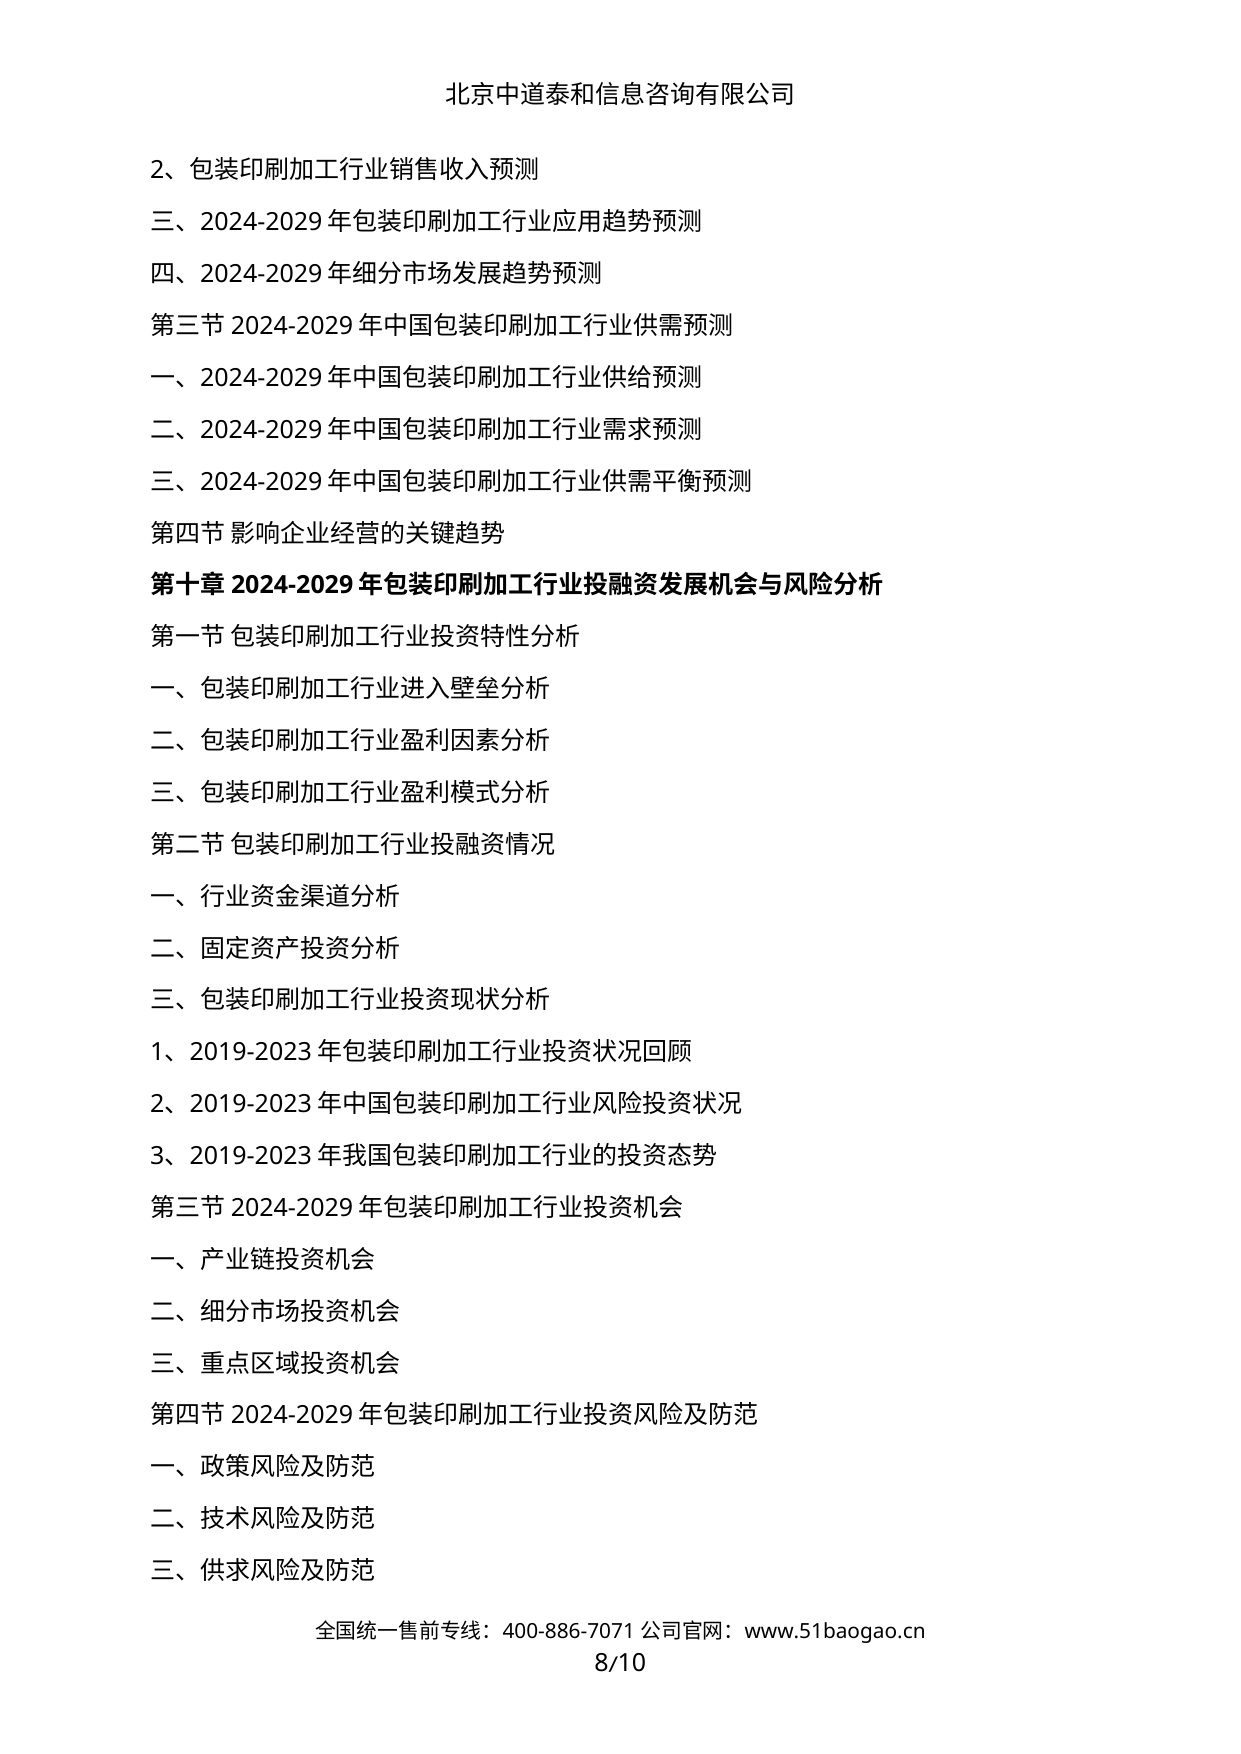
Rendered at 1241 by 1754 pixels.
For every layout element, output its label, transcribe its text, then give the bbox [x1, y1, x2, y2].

text 二、固定资产投资分析 [150, 928, 1090, 964]
text 二、细分市场投资机会 [150, 1291, 1090, 1327]
text 三、包装印刷加工行业盈利模式分析 [150, 772, 1090, 809]
text 一、政策风险及防范 [150, 1447, 1090, 1483]
text 第三节 2024-2029年包装印刷加工行业投资机会 [150, 1187, 1090, 1224]
text 三、供求风险及防范 [150, 1551, 1090, 1587]
text 1、2019-2023年包装印刷加工行业投资状况回顾 [150, 1032, 1090, 1068]
text 二、技术风险及防范 [150, 1499, 1090, 1535]
text 一、产业链投资机会 [150, 1239, 1090, 1276]
text 一、2024-2029年中国包装印刷加工行业供给预测 [150, 357, 1090, 394]
text 第十章 2024-2029年包装印刷加工行业投融资发展机会与风险分析 [150, 565, 1090, 601]
text 第四节 2024-2029年包装印刷加工行业投资风险及防范 [150, 1395, 1090, 1431]
text 3、2019-2023年我国包装印刷加工行业的投资态势 [150, 1136, 1090, 1172]
text 二、2024-2029年中国包装印刷加工行业需求预测 [150, 409, 1090, 446]
text 一、行业资金渠道分析 [150, 876, 1090, 912]
text 三、包装印刷加工行业投资现状分析 [150, 980, 1090, 1016]
text 2、2019-2023年中国包装印刷加工行业风险投资状况 [150, 1084, 1090, 1120]
text 四、2024-2029年细分市场发展趋势预测 [150, 254, 1090, 290]
text 第一节 包装印刷加工行业投资特性分析 [150, 617, 1090, 653]
text 三、2024-2029年包装印刷加工行业应用趋势预测 [150, 202, 1090, 238]
text 一、包装印刷加工行业进入壁垒分析 [150, 669, 1090, 705]
text 第四节 影响企业经营的关键趋势 [150, 513, 1090, 549]
text 第二节 包装印刷加工行业投融资情况 [150, 824, 1090, 861]
text 三、重点区域投资机会 [150, 1343, 1090, 1379]
text 三、2024-2029年中国包装印刷加工行业供需平衡预测 [150, 461, 1090, 497]
text 2、包装印刷加工行业销售收入预测 [150, 150, 1090, 186]
text 第三节 2024-2029年中国包装印刷加工行业供需预测 [150, 306, 1090, 342]
text 二、包装印刷加工行业盈利因素分析 [150, 721, 1090, 757]
